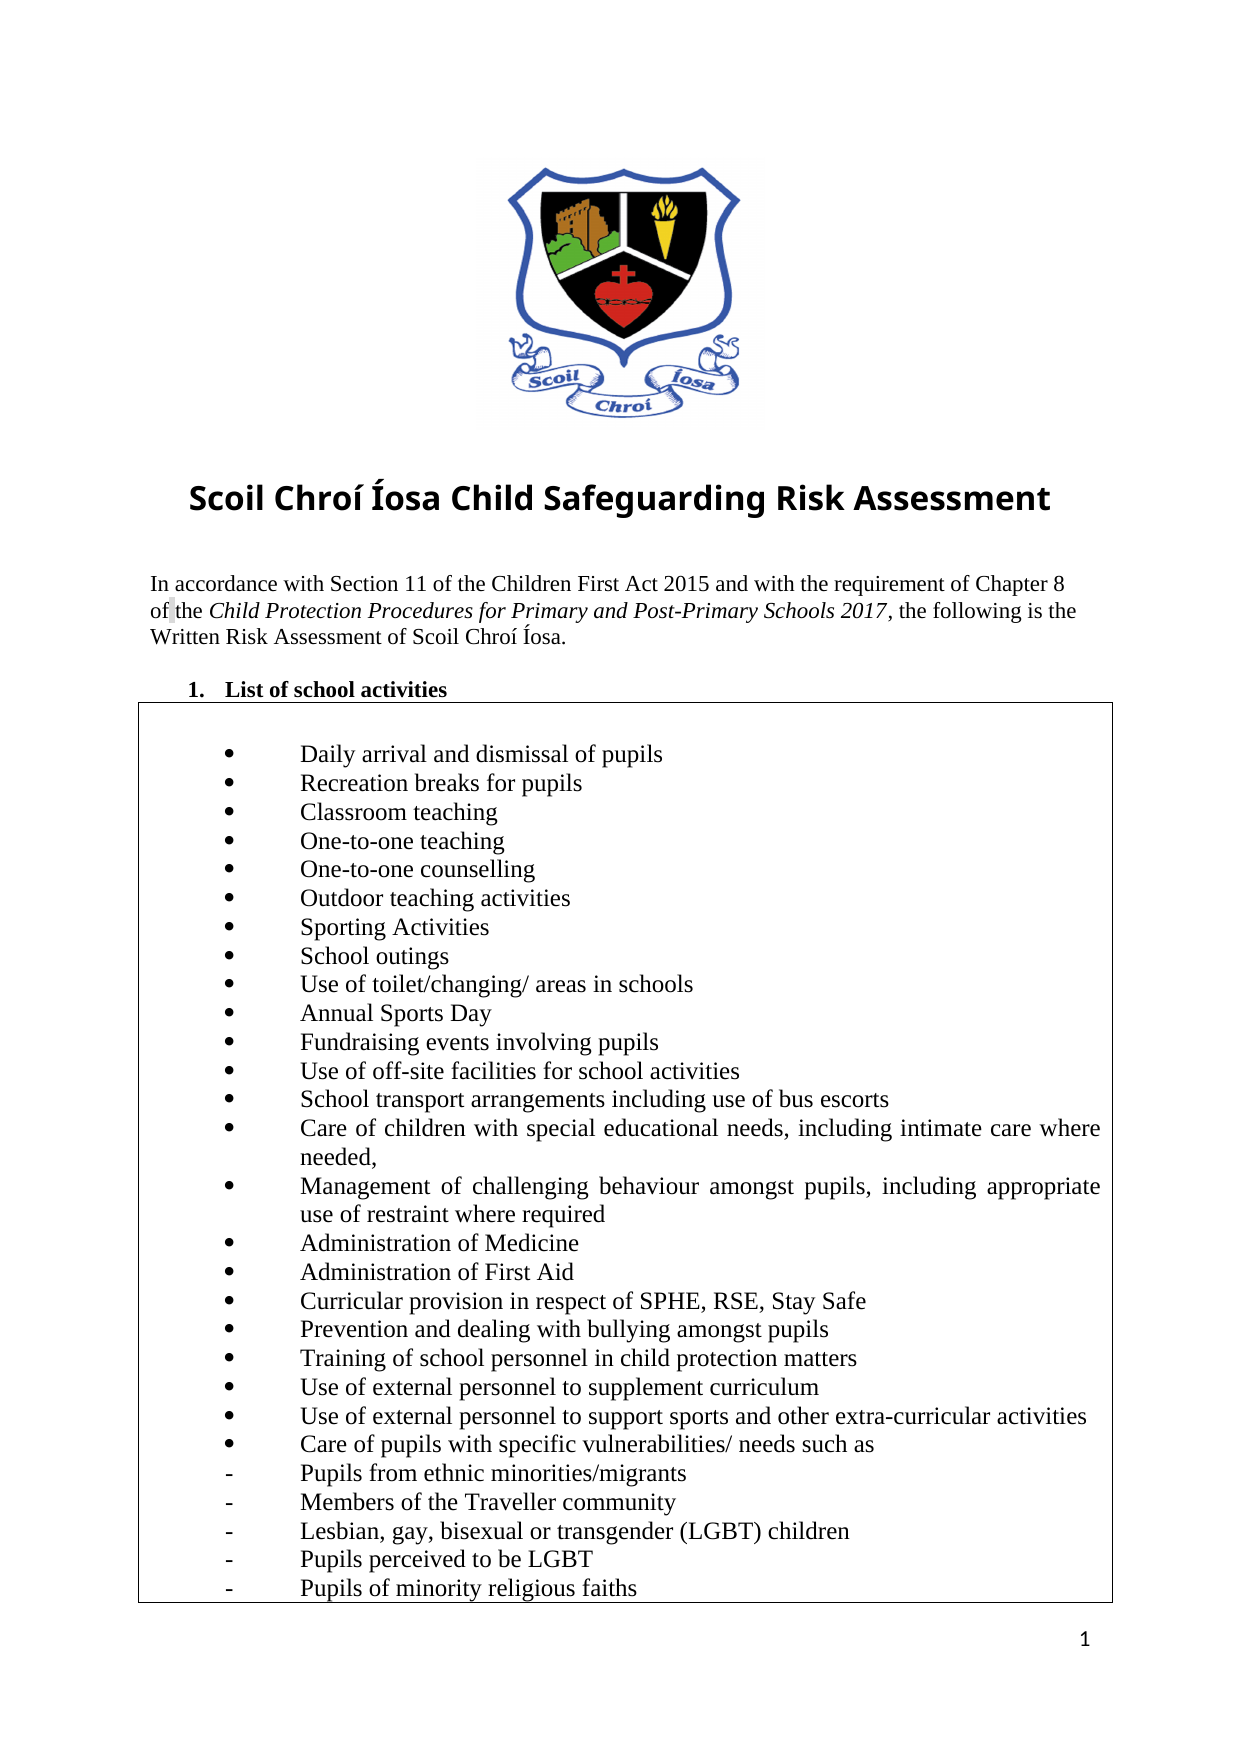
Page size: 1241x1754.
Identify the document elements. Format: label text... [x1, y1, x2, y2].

list List of school activities [187, 676, 1090, 702]
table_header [139, 703, 1112, 1602]
subtitle Scoil Chroí Íosa Child Safeguarding Risk Assessment [150, 474, 1090, 520]
text In accordance with Section 11 of the Children First Act 2015 and with the requirement of Chapter 8 of the Child Protection Procedures for Primary and Post-Primary Schools 2017, the following is the Written Risk Assessment of Scoil Chroí Íosa. [150, 570, 1090, 649]
